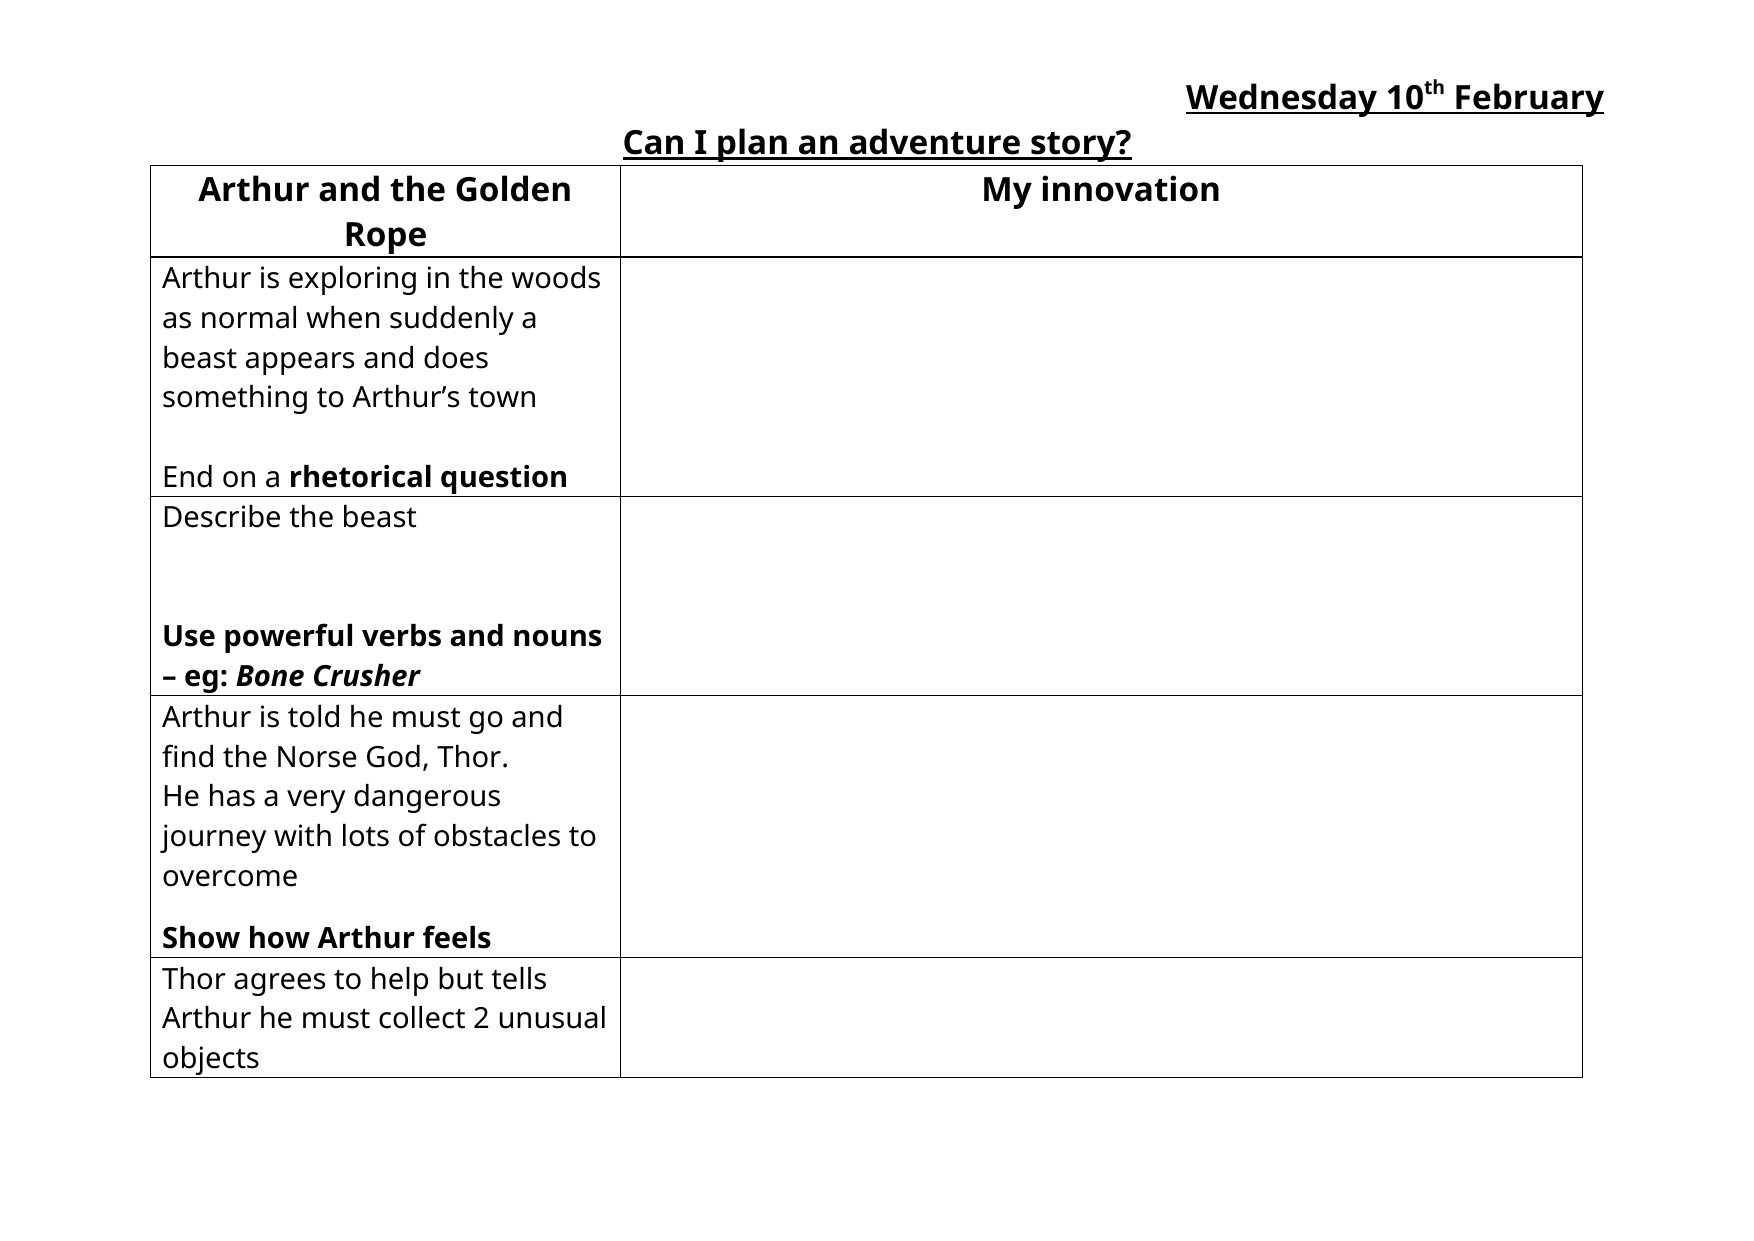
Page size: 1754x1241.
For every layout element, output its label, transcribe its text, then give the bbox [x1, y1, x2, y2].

table_cell [621, 497, 1582, 695]
table_header My innovation [621, 166, 1582, 256]
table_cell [151, 958, 620, 1077]
table_cell [621, 696, 1582, 957]
table_cell [621, 958, 1582, 1077]
table_cell Arthur is told he must go and find the Norse God, Thor. He has a very dangerous journey with lots of obstacles to overcome Show how Arthur feels [151, 696, 620, 957]
table_cell [621, 258, 1582, 496]
table_header Arthur and the Golden Rope [151, 166, 620, 256]
table_cell Arthur is exploring in the woods as normal when suddenly a beast appears and does something to Arthur’s town End on a rhetorical question [151, 258, 620, 496]
table_cell Describe the beast Use powerful verbs and nouns – eg: Bone Crusher [151, 497, 620, 695]
